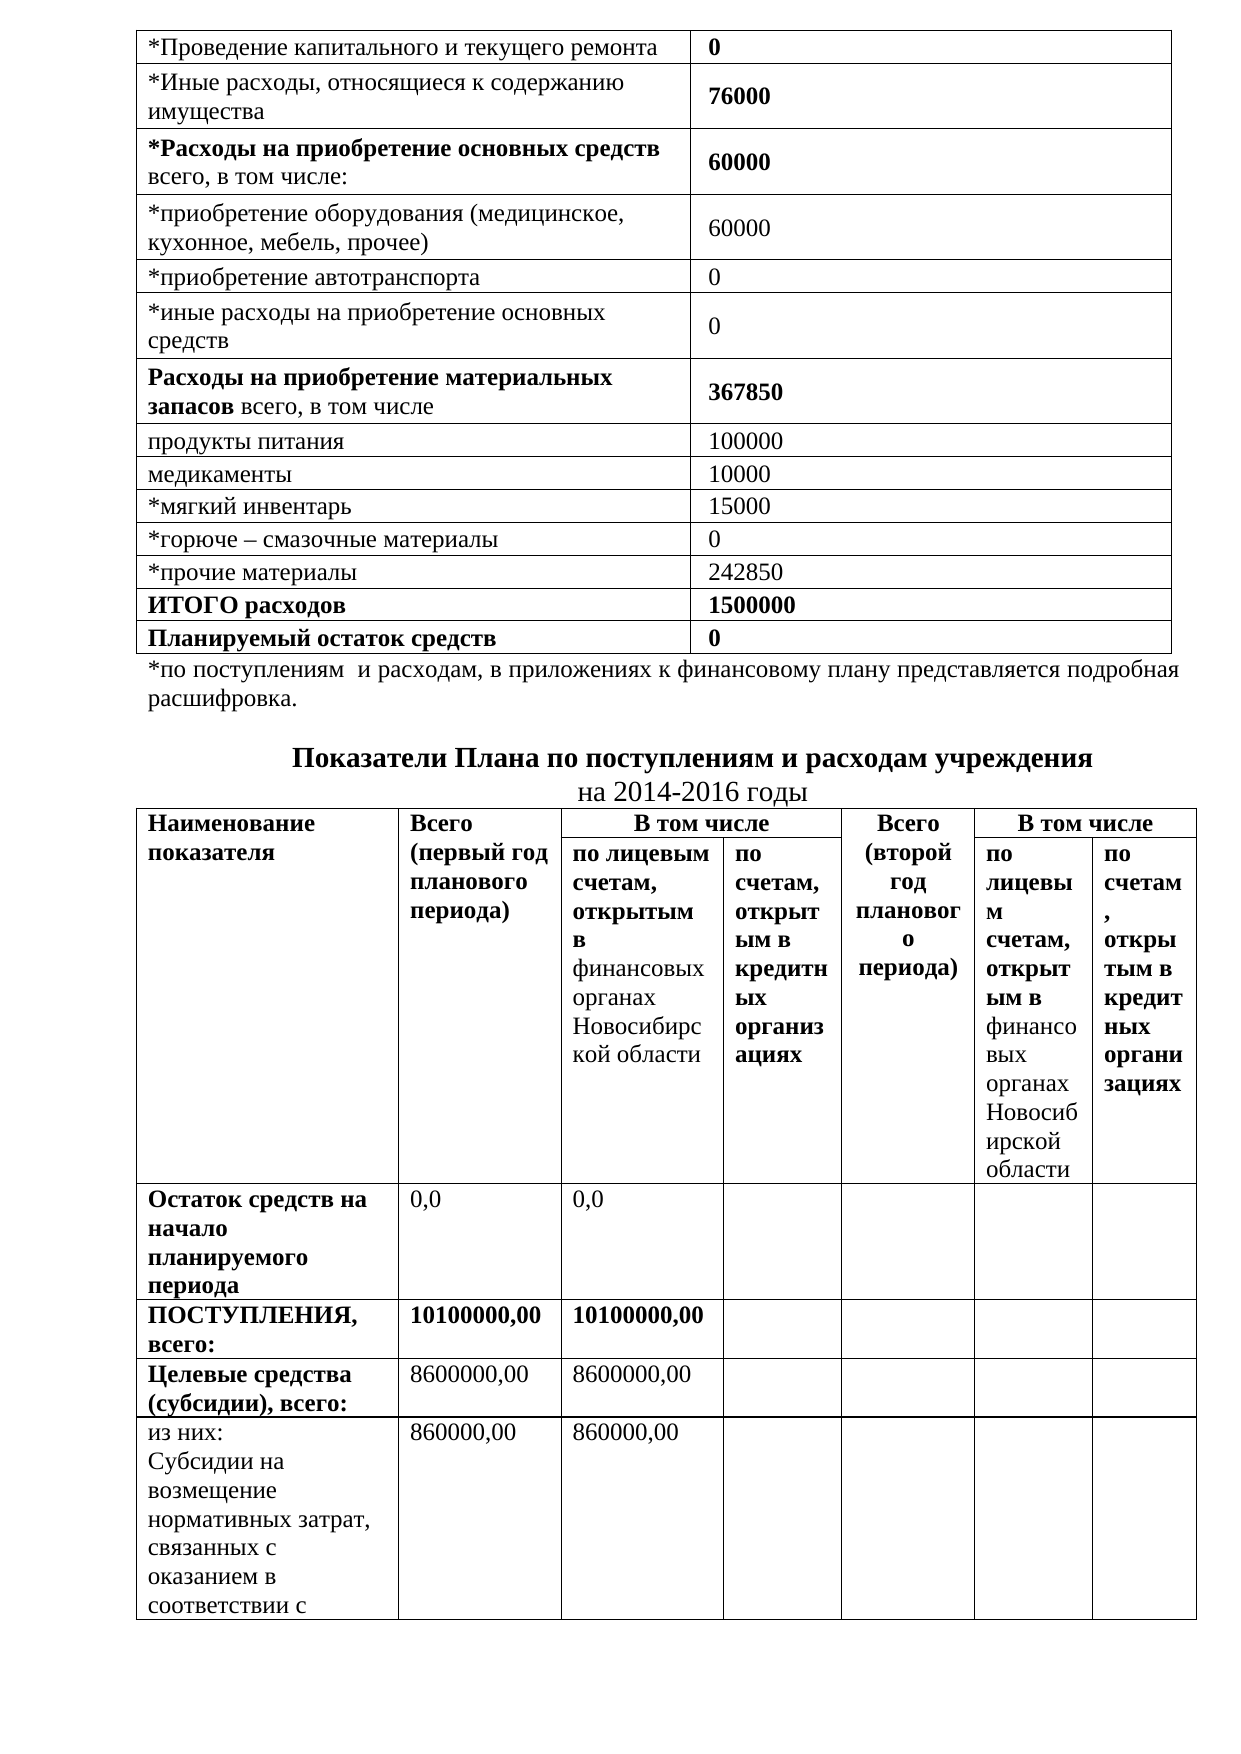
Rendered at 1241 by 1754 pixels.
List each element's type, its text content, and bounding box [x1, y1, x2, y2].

table_cell *горюче – смазочные материалы [137, 523, 690, 554]
table_cell Расходы на приобретение материальных запасов всего, в том числе [137, 359, 690, 423]
table_cell Целевые средства (субсидии), всего: [137, 1359, 398, 1416]
table_cell 8600000,00 [399, 1359, 561, 1416]
table_cell 10100000,00 [399, 1300, 561, 1358]
table_header Всего (первый год планового периода) [399, 809, 561, 1183]
table_cell [975, 1300, 1092, 1358]
text *по поступлениям и расходам, в приложениях к финансовому плану представляется подробная расшифровка. [148, 654, 1181, 712]
table_cell 0 [691, 621, 1171, 653]
table_cell [842, 1359, 974, 1416]
table_cell *приобретение оборудования (медицинское, кухонное, мебель, прочее) [137, 195, 690, 259]
table_cell 0 [691, 31, 1171, 62]
table_cell 0 [691, 260, 1171, 292]
table_cell [1093, 1418, 1196, 1619]
table_header В том числе [975, 809, 1196, 837]
table_cell [724, 1359, 841, 1416]
table_cell 60000 [691, 129, 1171, 194]
table_cell [975, 1184, 1092, 1299]
table_cell *Иные расходы, относящиеся к содержанию имущества [137, 64, 690, 128]
table_cell *Расходы на приобретение основных средств всего, в том числе: [137, 129, 690, 194]
table_cell [975, 1418, 1092, 1619]
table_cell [137, 1418, 398, 1619]
table_cell [724, 1300, 841, 1358]
table_cell [1093, 1359, 1196, 1416]
table_cell *Проведение капитального и текущего ремонта [137, 31, 690, 62]
table_cell 10100000,00 [562, 1300, 723, 1358]
table_cell ИТОГО расходов [137, 589, 690, 620]
table_cell по лицевым счетам, открытым в финансовых органах Новосибирской области [562, 838, 723, 1183]
table_cell ПОСТУПЛЕНИЯ, всего: [137, 1300, 398, 1358]
table_cell [842, 1418, 974, 1619]
table_cell 0,0 [399, 1184, 561, 1299]
table_cell 242850 [691, 556, 1171, 587]
table_cell 0,0 [562, 1184, 723, 1299]
table_cell Остаток средств на начало планируемого периода [137, 1184, 398, 1299]
table_cell 15000 [691, 490, 1171, 522]
table_cell 367850 [691, 359, 1171, 423]
table_cell *мягкий инвентарь [137, 490, 690, 522]
table_cell *приобретение автотранспорта [137, 260, 690, 292]
table_cell 860000,00 [399, 1418, 561, 1619]
table_cell *прочие материалы [137, 556, 690, 587]
text Показатели Плана по поступлениям и расходам учреждения [148, 740, 1181, 774]
table_cell 0 [691, 293, 1171, 358]
table_cell 60000 [691, 195, 1171, 259]
table_header Всего (второй год планового периода) [842, 809, 974, 1183]
table_cell [842, 1184, 974, 1299]
table_header В том числе [562, 809, 841, 837]
table_cell 76000 [691, 64, 1171, 128]
table_cell 0 [691, 523, 1171, 554]
table_cell 100000 [691, 424, 1171, 456]
table_cell [975, 1359, 1092, 1416]
table_cell [842, 1300, 974, 1358]
table_cell медикаменты [137, 457, 690, 489]
table_cell 10000 [691, 457, 1171, 489]
table_cell 860000,00 [562, 1418, 723, 1619]
table_cell [724, 1184, 841, 1299]
table_cell 8600000,00 [562, 1359, 723, 1416]
table_cell [1093, 1300, 1196, 1358]
table_cell Планируемый остаток средств [137, 621, 690, 653]
table_cell по лицевым счетам, открытым в финансовых органах Новосибирской области [975, 838, 1092, 1183]
table_cell [1093, 1184, 1196, 1299]
table_cell продукты питания [137, 424, 690, 456]
table_cell *иные расходы на приобретение основных средств [137, 293, 690, 358]
table_cell по счетам, открытым в кредитных организациях [724, 838, 841, 1183]
text на 2014-2016 годы [148, 774, 1181, 807]
table_header Наименование показателя [137, 809, 398, 1183]
table_cell [724, 1418, 841, 1619]
table_cell 1500000 [691, 589, 1171, 620]
table_cell по счетам, открытым в кредитных организациях [1093, 838, 1196, 1183]
